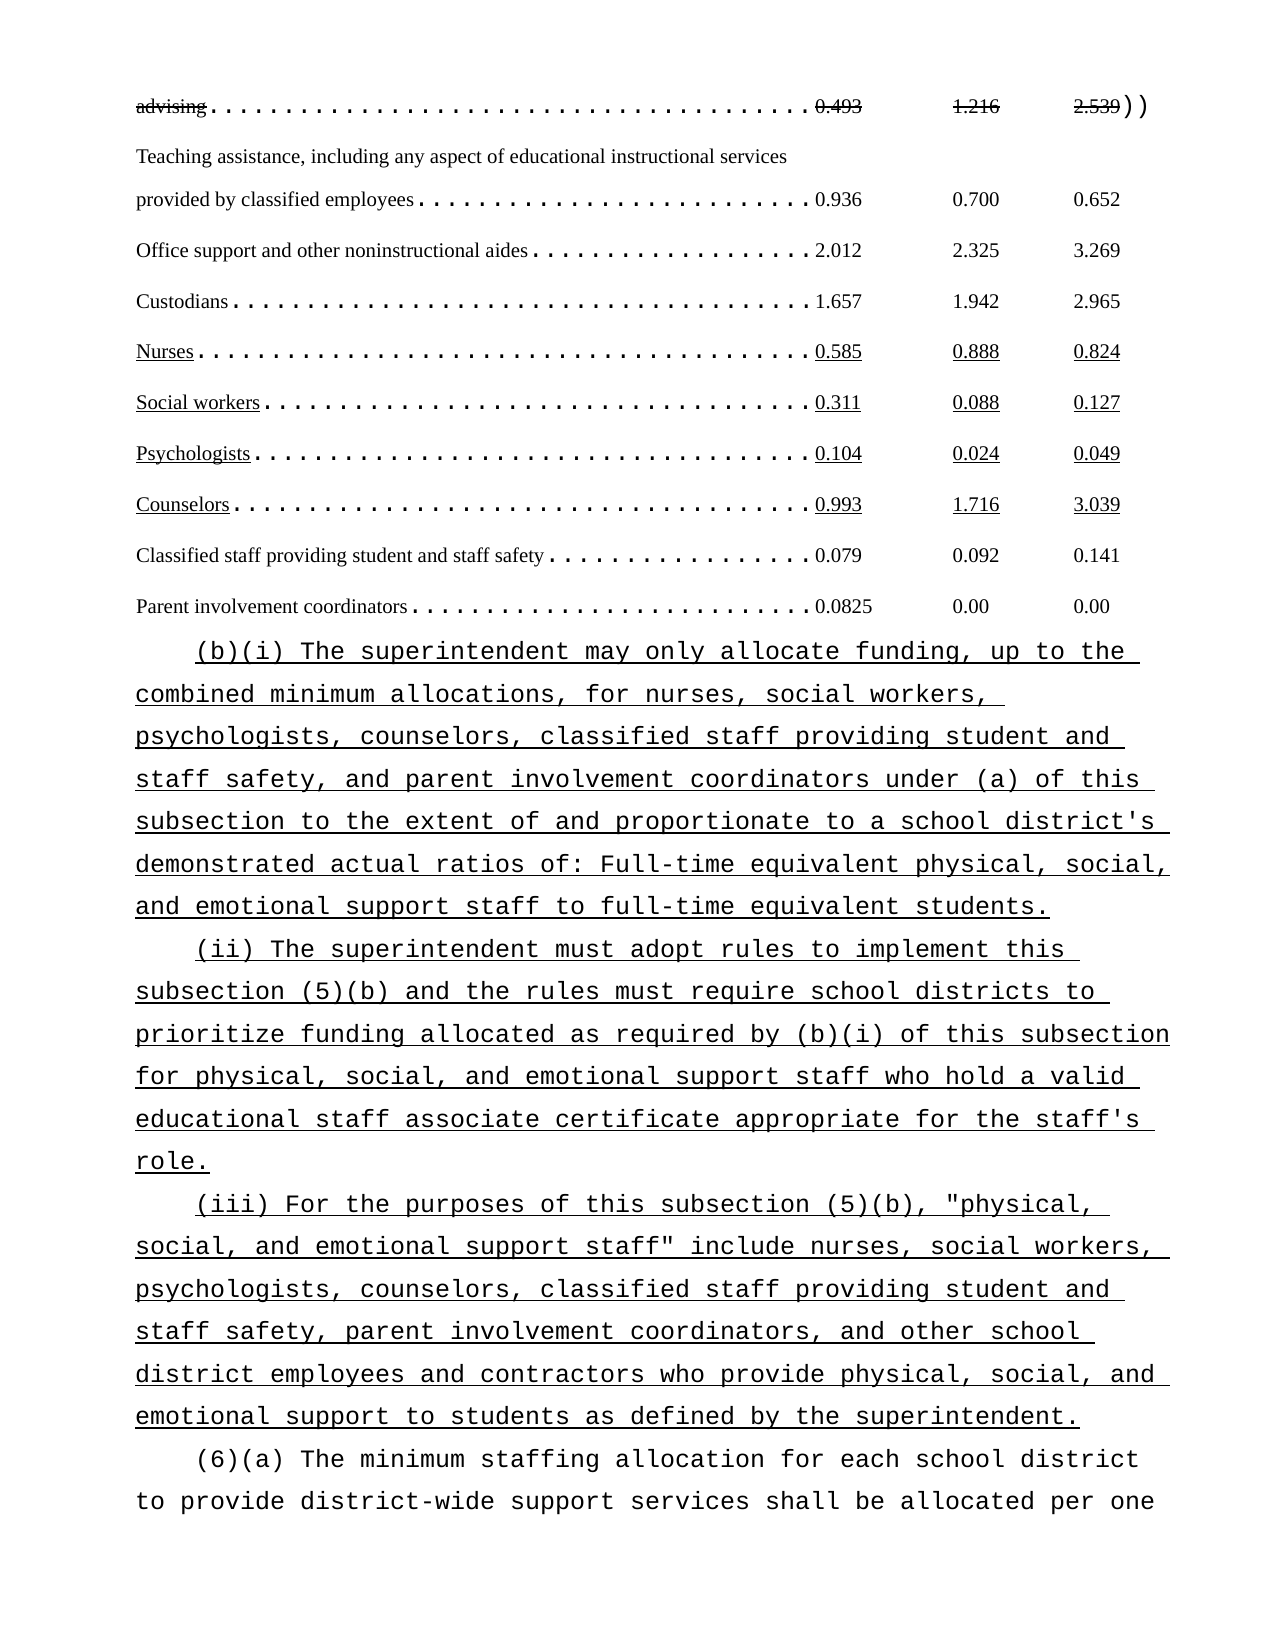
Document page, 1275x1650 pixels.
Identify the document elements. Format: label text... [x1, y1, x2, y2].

text (ii) The superintendent must adopt rules to implement this subsection (5)(b) and the rules must require school districts to prioritize funding allocated as required by (b)(i) of this subsection for physical, social, and emotional support staff who hold a valid educational staff associate certificate appropriate for the staff's role. [135, 1046, 1170, 1178]
text (b)(i) The superintendent may only allocate funding, up to the combined minimum allocations, for nurses, social workers, psychologists, counselors, classified staff providing student and staff safety, and parent involvement coordinators under (a) of this subsection to the extent of and proportionate to a school district's demonstrated actual ratios of: Full-time equivalent physical, social, and emotional support staff to full-time equivalent students. [135, 876, 1170, 923]
table_cell 0.585 [803, 321, 940, 372]
table_cell 3.269 [1061, 219, 1182, 270]
table_cell 2.965 [1061, 270, 1182, 321]
table_cell 1.216 [940, 75, 1061, 126]
table_cell 0.888 [940, 321, 1061, 372]
table_cell 0.079 [803, 524, 940, 575]
table_cell Teaching assistance, including any aspect of educational instructional services provided by classified employees [123, 126, 802, 219]
table_cell 0.092 [940, 524, 1061, 575]
table_cell 0.104 [803, 423, 940, 473]
table_cell Counselors [123, 473, 802, 524]
table_cell Office support and other noninstructional aides [123, 219, 802, 270]
table_cell 0.824 [1061, 321, 1182, 372]
table_cell Nurses [123, 321, 802, 372]
text (iii) For the purposes of this subsection (5)(b), "physical, social, and emotional support staff" include nurses, social workers, psychologists, counselors, classified staff providing student and staff safety, parent involvement coordinators, and other school district employees and contractors who provide physical, social, and emotional support to students as defined by the superintendent. [135, 1386, 1170, 1433]
table_cell 1.942 [940, 270, 1061, 321]
table_cell 0.936 [803, 126, 940, 219]
table_cell 1.716 [940, 473, 1061, 524]
table_cell 0.141 [1061, 524, 1182, 575]
table_cell Psychologists [123, 423, 802, 473]
table_cell 0.127 [1061, 372, 1182, 422]
text (ii) The superintendent must adopt rules to implement this subsection (5)(b) and the rules must require school districts to prioritize funding allocated as required by (b)(i) of this subsection for physical, social, and emotional support staff who hold a valid educational staff associate certificate appropriate for the staff's role. [135, 923, 1170, 1045]
table_cell 0.0825 [803, 575, 940, 626]
table_cell 1.657 [803, 270, 940, 321]
table_cell 0.00 [1061, 575, 1182, 626]
table_cell 0.700 [940, 126, 1061, 219]
table_cell 0.049 [1061, 423, 1182, 473]
table_cell 0.024 [940, 423, 1061, 473]
text (b)(i) The superintendent may only allocate funding, up to the combined minimum allocations, for nurses, social workers, psychologists, counselors, classified staff providing student and staff safety, and parent involvement coordinators under (a) of this subsection to the extent of and proportionate to a school district's demonstrated actual ratios of: Full-time equivalent physical, social, and emotional support staff to full-time equivalent students. [135, 834, 1170, 875]
table_cell Parent involvement coordinators [123, 575, 802, 626]
table_cell 0.088 [940, 372, 1061, 422]
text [135, 1433, 1170, 1518]
table_cell Custodians [123, 270, 802, 321]
table_cell 0.311 [803, 372, 940, 422]
text (b)(i) The superintendent may only allocate funding, up to the combined minimum allocations, for nurses, social workers, psychologists, counselors, classified staff providing student and staff safety, and parent involvement coordinators under (a) of this subsection to the extent of and proportionate to a school district's demonstrated actual ratios of: Full-time equivalent physical, social, and emotional support staff to full-time equivalent students. [135, 626, 1170, 832]
table_cell 2.325 [940, 219, 1061, 270]
text (iii) For the purposes of this subsection (5)(b), "physical, social, and emotional support staff" include nurses, social workers, psychologists, counselors, classified staff providing student and staff safety, parent involvement coordinators, and other school district employees and contractors who provide physical, social, and emotional support to students as defined by the superintendent. [135, 1178, 1170, 1257]
table_cell 0.00 [940, 575, 1061, 626]
text (iii) For the purposes of this subsection (5)(b), "physical, social, and emotional support staff" include nurses, social workers, psychologists, counselors, classified staff providing student and staff safety, parent involvement coordinators, and other school district employees and contractors who provide physical, social, and emotional support to students as defined by the superintendent. [135, 1259, 1170, 1385]
table_cell 3.039 [1061, 473, 1182, 524]
table_cell 2.012 [803, 219, 940, 270]
table_cell Social workers [123, 372, 802, 422]
table_cell 2.539)) [1061, 75, 1182, 126]
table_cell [123, 75, 802, 126]
table_cell Classified staff providing student and staff safety [123, 524, 802, 575]
table_cell 0.493 [803, 75, 940, 126]
table_cell 0.993 [803, 473, 940, 524]
table_cell 0.652 [1061, 126, 1182, 219]
